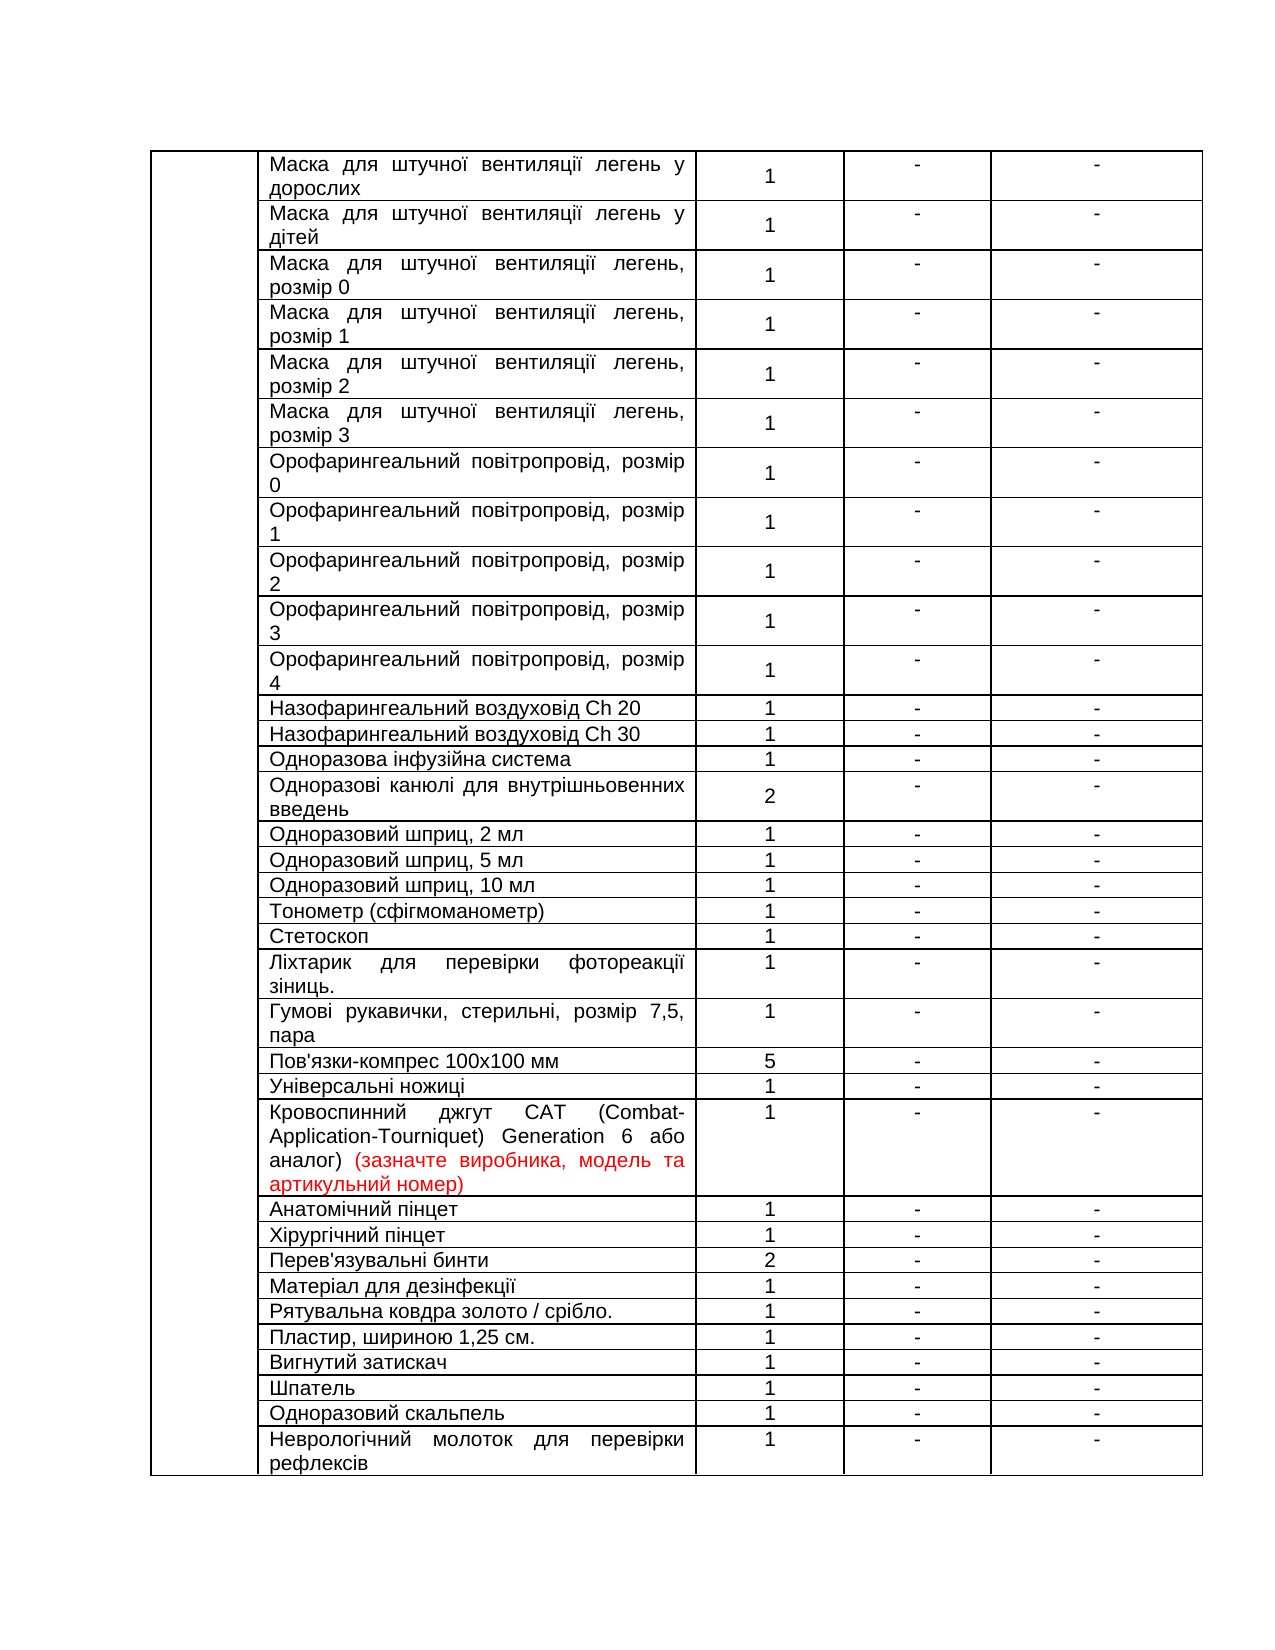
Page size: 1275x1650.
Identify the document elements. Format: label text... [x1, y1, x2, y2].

table_cell 1 [697, 822, 843, 846]
table_cell - [992, 498, 1202, 546]
table_cell - [845, 1350, 990, 1374]
table_cell - [992, 448, 1202, 496]
table_cell Одноразовий шприц, 2 мл [259, 822, 695, 846]
table_cell Одноразова інфузійна система [259, 747, 695, 771]
table_cell - [845, 547, 990, 595]
table_cell - [992, 1197, 1202, 1221]
table_cell 1 [697, 721, 843, 745]
table_cell - [992, 1376, 1202, 1399]
table_cell 2 [697, 772, 843, 820]
table_cell - [992, 1248, 1202, 1272]
table_cell - [845, 1197, 990, 1221]
table_cell - [845, 1048, 990, 1072]
table_cell 1 [697, 597, 843, 645]
table_cell - [992, 873, 1202, 897]
table_cell 1 [697, 399, 843, 447]
table_cell - [845, 873, 990, 897]
table_cell - [845, 1325, 990, 1348]
table_cell Орофарингеальний повітропровід, розмір 2 [259, 547, 695, 595]
table_cell Матеріал для дезінфекції [259, 1273, 695, 1297]
table_cell Стетоскоп [259, 924, 695, 948]
table_cell Рятувальна ковдра золото / срібло. [259, 1299, 695, 1323]
table_cell - [992, 924, 1202, 948]
table_cell - [992, 1100, 1202, 1195]
table_cell 1 [697, 547, 843, 595]
table_cell - [992, 822, 1202, 846]
table_cell - [992, 251, 1202, 298]
table_cell 1 [697, 898, 843, 922]
table_cell 1 [697, 1427, 843, 1474]
table_cell - [845, 924, 990, 948]
table_cell - [845, 350, 990, 397]
table_cell - [992, 898, 1202, 922]
table_cell - [845, 251, 990, 298]
table_cell - [845, 399, 990, 447]
table_cell Маска для штучної вентиляції легень у дорослих [259, 152, 695, 199]
table_cell - [845, 300, 990, 348]
table_cell - [992, 1350, 1202, 1374]
table_cell 1 [697, 950, 843, 997]
table_cell 1 [697, 1074, 843, 1098]
table_cell - [845, 1376, 990, 1399]
table_cell - [845, 1248, 990, 1272]
table_cell 1 [697, 1100, 843, 1195]
table_cell - [845, 950, 990, 997]
table_cell - [992, 547, 1202, 595]
table_cell - [845, 1100, 990, 1195]
table_cell Шпатель [259, 1376, 695, 1399]
table_cell 1 [697, 646, 843, 694]
table_cell Ліхтарик для перевірки фотореакції зіниць. [259, 950, 695, 997]
table_cell Орофарингеальний повітропровід, розмір 4 [259, 646, 695, 694]
table_cell - [845, 152, 990, 199]
table_cell Маска для штучної вентиляції легень, розмір 0 [259, 251, 695, 298]
table_cell - [845, 696, 990, 720]
table_cell - [845, 721, 990, 745]
table_cell - [992, 1273, 1202, 1297]
table_cell 1 [697, 1325, 843, 1348]
table_cell - [992, 847, 1202, 871]
table_cell 1 [697, 152, 843, 199]
table_cell Орофарингеальний повітропровід, розмір 1 [259, 498, 695, 546]
table_cell 1 [697, 498, 843, 546]
table_cell 1 [697, 448, 843, 496]
table_cell Одноразові канюлі для внутрішньовенних введень [259, 772, 695, 820]
table_cell 1 [697, 747, 843, 771]
table_cell - [992, 300, 1202, 348]
table_cell - [992, 350, 1202, 397]
table_cell - [845, 1273, 990, 1297]
table_cell Одноразовий шприц, 5 мл [259, 847, 695, 871]
table_cell - [992, 201, 1202, 249]
table_cell 1 [697, 1197, 843, 1221]
table_cell - [992, 399, 1202, 447]
table_cell Орофарингеальний повітропровід, розмір 3 [259, 597, 695, 645]
table_cell - [845, 747, 990, 771]
table_cell - [992, 696, 1202, 720]
table_cell - [992, 152, 1202, 199]
table_cell Пов'язки-компрес 100х100 мм [259, 1048, 695, 1072]
table_cell Неврологічний молоток для перевірки рефлексів [259, 1427, 695, 1474]
table_cell - [992, 747, 1202, 771]
table_cell Вигнутий затискач [259, 1350, 695, 1374]
table_cell Пластир, шириною 1,25 см. [259, 1325, 695, 1348]
table_cell Маска для штучної вентиляції легень у дітей [259, 201, 695, 249]
table_cell 1 [697, 1273, 843, 1297]
table_cell 1 [697, 1350, 843, 1374]
table_cell Одноразовий шприц, 10 мл [259, 873, 695, 897]
table_cell Назофарингеальний воздуховід Ch 20 [259, 696, 695, 720]
table_cell - [992, 1401, 1202, 1425]
table_cell 1 [697, 350, 843, 397]
table_cell - [845, 772, 990, 820]
table_cell 1 [697, 251, 843, 298]
table_cell - [845, 1074, 990, 1098]
table_cell - [845, 847, 990, 871]
table_cell Анатомічний пінцет [259, 1197, 695, 1221]
table_cell - [992, 999, 1202, 1047]
table_cell 1 [697, 847, 843, 871]
table_cell Гумові рукавички, стерильні, розмір 7,5, пара [259, 999, 695, 1047]
table_cell - [992, 950, 1202, 997]
table_cell Універсальні ножиці [259, 1074, 695, 1098]
table_cell 1 [697, 1299, 843, 1323]
table_cell - [845, 1401, 990, 1425]
table_cell - [845, 822, 990, 846]
table_cell - [992, 1074, 1202, 1098]
table_cell - [992, 772, 1202, 820]
table_cell Одноразовий скальпель [259, 1401, 695, 1425]
table_cell - [845, 597, 990, 645]
table_cell - [845, 1299, 990, 1323]
table_cell 1 [697, 201, 843, 249]
table_cell - [845, 1222, 990, 1246]
table_cell Маска для штучної вентиляції легень, розмір 3 [259, 399, 695, 447]
table_cell - [992, 721, 1202, 745]
table_cell - [845, 1427, 990, 1474]
table_cell Маска для штучної вентиляції легень, розмір 1 [259, 300, 695, 348]
table_cell 1 [697, 1401, 843, 1425]
table_cell - [845, 646, 990, 694]
table_cell - [992, 1325, 1202, 1348]
table_cell - [845, 498, 990, 546]
table_cell Кровоспинний джгут CAT (Combat-Application-Tourniquet) Generation 6 або аналог) (зазначте виробника, модель та артикульний номер) [259, 1100, 695, 1195]
table_cell Маска для штучної вентиляції легень, розмір 2 [259, 350, 695, 397]
table_cell - [992, 646, 1202, 694]
table_cell - [845, 201, 990, 249]
table_cell 1 [697, 924, 843, 948]
table_cell 2 [697, 1248, 843, 1272]
table_cell 1 [697, 999, 843, 1047]
table_cell - [992, 597, 1202, 645]
table_cell - [992, 1427, 1202, 1474]
table_cell Орофарингеальний повітропровід, розмір 0 [259, 448, 695, 496]
table_cell 1 [697, 1376, 843, 1399]
table_cell - [845, 999, 990, 1047]
table_cell 1 [697, 873, 843, 897]
table_cell Назофарингеальний воздуховід Ch 30 [259, 721, 695, 745]
table_cell 1 [697, 1222, 843, 1246]
table_cell 5 [697, 1048, 843, 1072]
table_cell - [845, 448, 990, 496]
table_cell Хірургічний пінцет [259, 1222, 695, 1246]
table_cell - [992, 1299, 1202, 1323]
table_cell - [992, 1048, 1202, 1072]
table_cell - [992, 1222, 1202, 1246]
table_cell Тонометр (сфігмоманометр) [259, 898, 695, 922]
table_cell - [845, 898, 990, 922]
table_cell Перев'язувальні бинти [259, 1248, 695, 1272]
table_cell 1 [697, 300, 843, 348]
table_cell 1 [697, 696, 843, 720]
